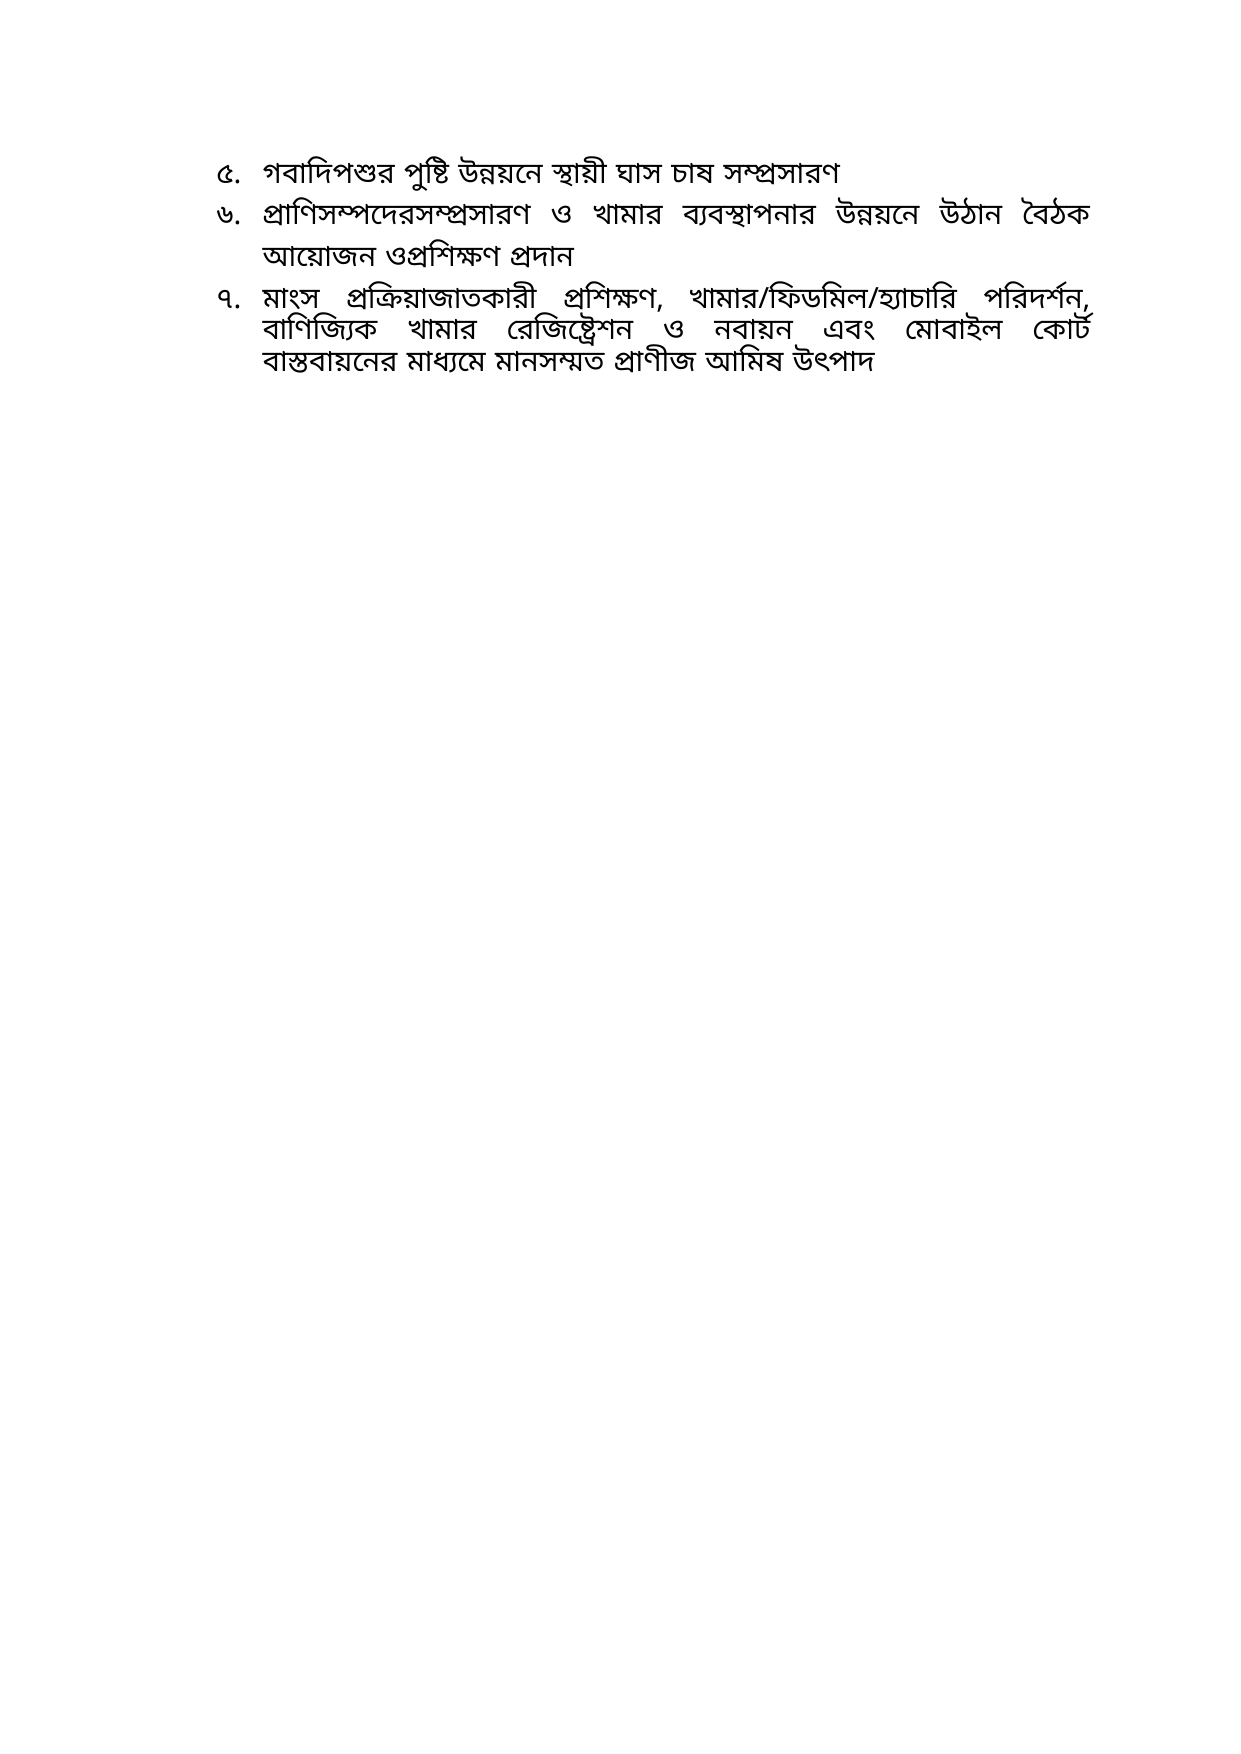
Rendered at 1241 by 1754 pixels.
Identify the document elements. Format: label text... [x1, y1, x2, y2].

text ৬. প্রাণিসম্পদেরসম্প্রসারণ ও খামার ব্যবস্থাপনার উন্নয়নে উঠান বৈঠক আয়োজন ওপ্রশিক্ষণ প্রদান [216, 192, 1090, 275]
text ৭. মাংস প্রক্রিয়াজাতকারী প্রশিক্ষণ, খামার/ফিডমিল/হ্যাচারি পরিদর্শন, বাণিজ্যিক খামার রেজিষ্ট্রেশন ও নবায়ন এবং মোবাইল কোর্ট বাস্তবায়নের মাধ্যমে মানসম্মত প্রাণীজ আমিষ উৎপাদ [216, 283, 1090, 377]
text ৫. গবাদিপশুর পুষ্টি উন্নয়নে স্থায়ী ঘাস চাষ সম্প্রসারণ [216, 150, 1090, 192]
